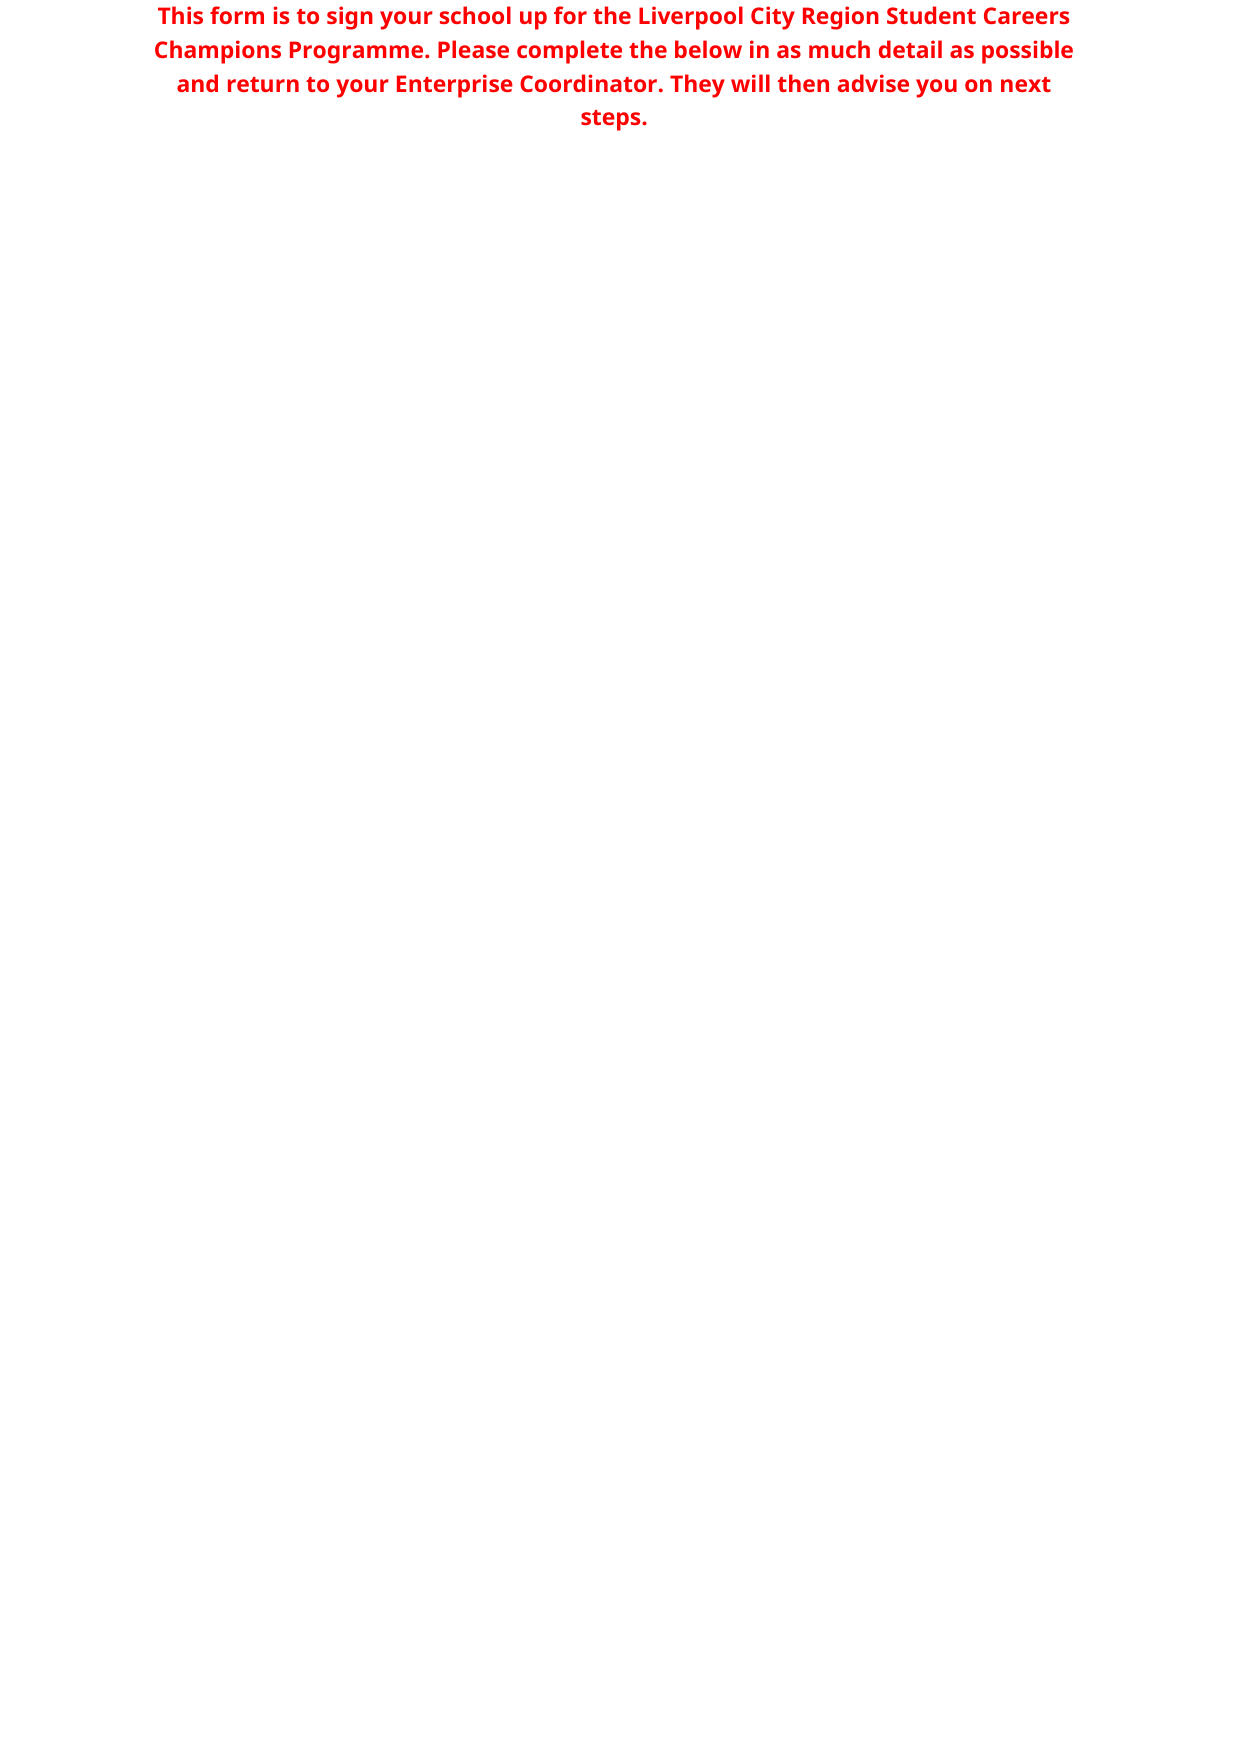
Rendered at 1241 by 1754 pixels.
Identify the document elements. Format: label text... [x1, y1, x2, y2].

text This form is to sign your school up for the Liverpool City Region Student Careers Champions Programme. Please complete the below in as much detail as possible and return to your Enterprise Coordinator. They will then advise you on next steps. [150, 0, 1078, 132]
